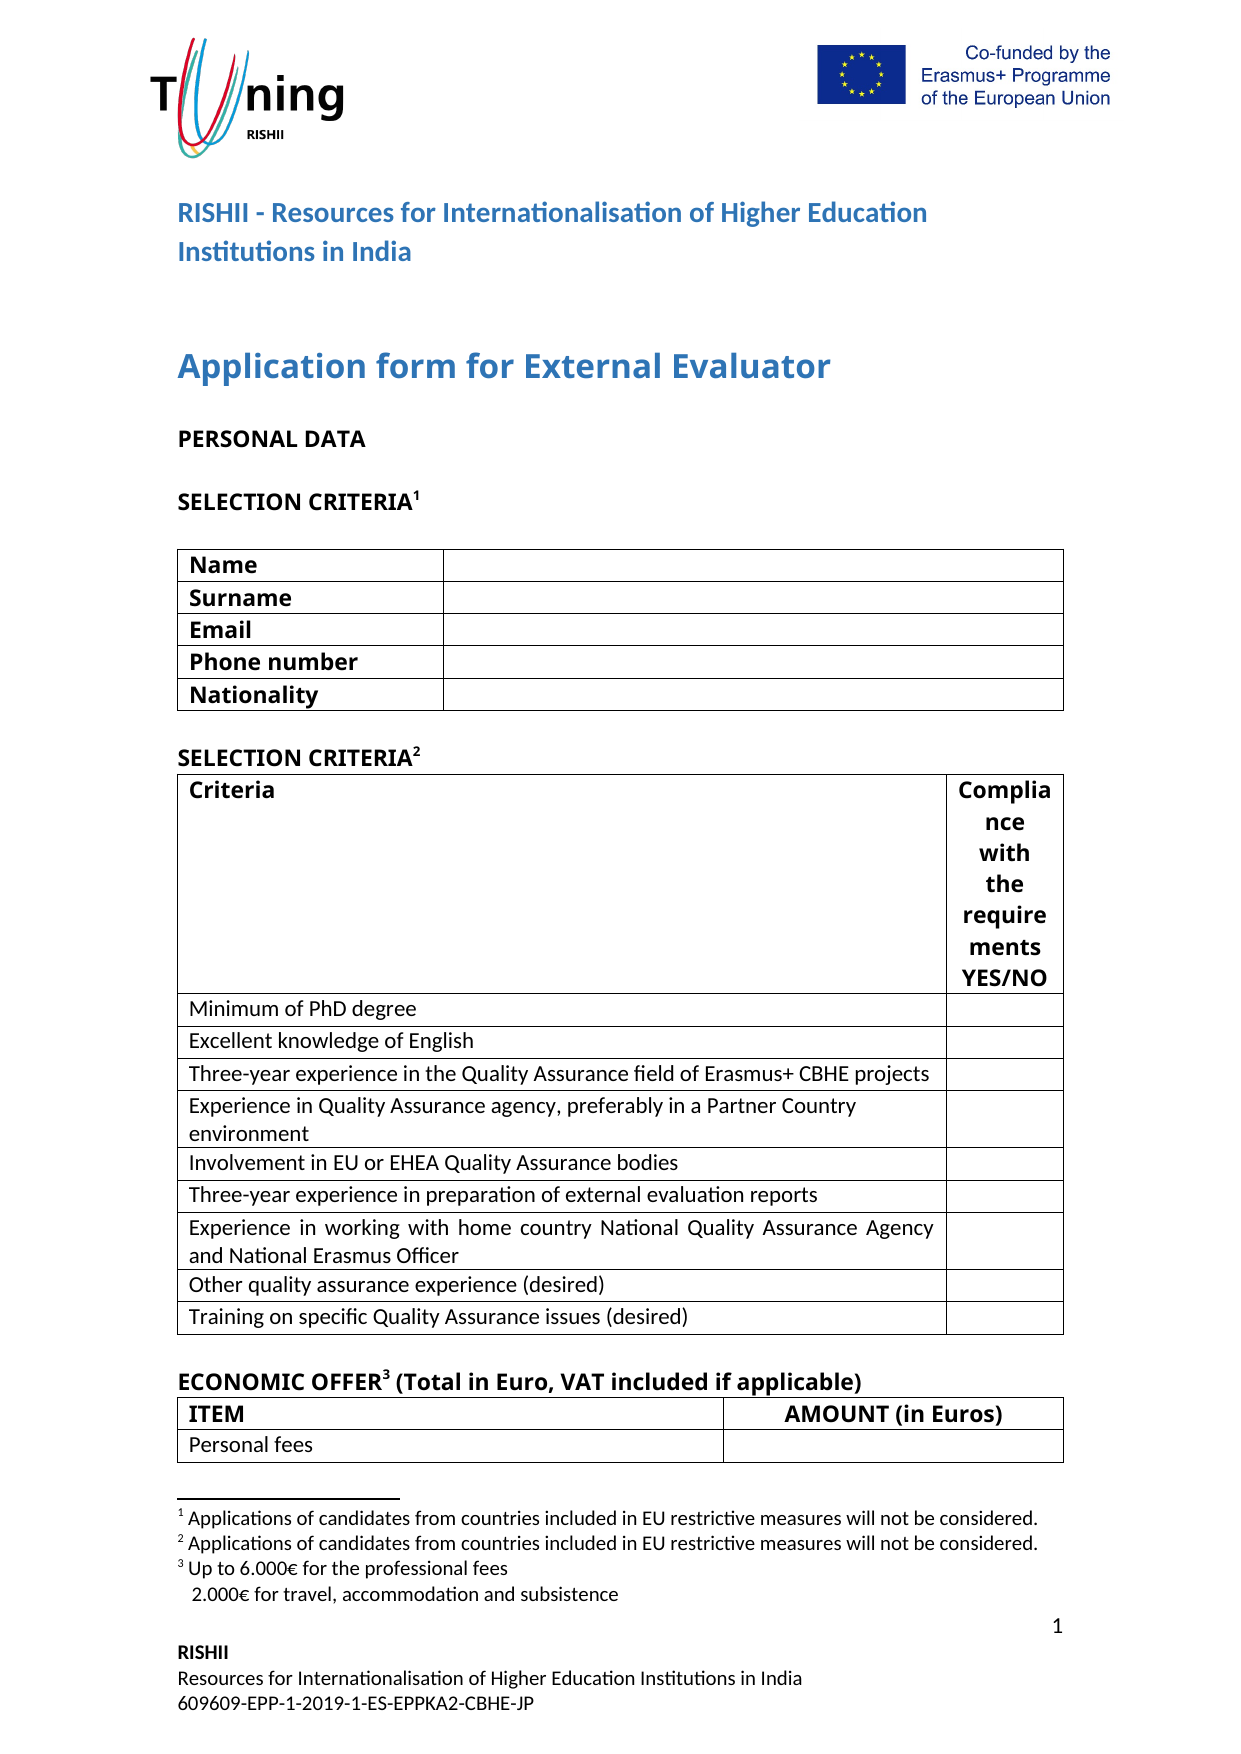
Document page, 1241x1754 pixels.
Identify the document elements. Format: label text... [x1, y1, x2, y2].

table_cell [444, 646, 1063, 678]
table_cell [947, 1059, 1063, 1090]
table_header Compliance with the requirements YES/NO [947, 775, 1063, 993]
table_cell [444, 582, 1063, 613]
table_header AMOUNT (in Euros) [724, 1398, 1063, 1429]
table_cell [947, 1302, 1063, 1333]
table_cell Experience in Quality Assurance agency, preferably in a Partner Country environment [178, 1091, 946, 1147]
table_cell Surname [178, 582, 443, 613]
table_cell [947, 1270, 1063, 1301]
table_cell Experience in working with home country National Quality Assurance Agency and National Erasmus Officer [178, 1213, 946, 1269]
table_cell Nationality [178, 679, 443, 710]
subtitle Application form for External Evaluator [177, 343, 1063, 389]
table_cell [724, 1430, 1063, 1462]
table_cell Minimum of PhD degree [178, 994, 946, 1026]
picture [799, 28, 1124, 121]
table_cell Email [178, 614, 443, 645]
table_cell Three-year experience in the Quality Assurance field of Erasmus+ CBHE projects [178, 1059, 946, 1090]
table_header Name [178, 550, 443, 581]
text RISHII - Resources for Internationalisation of Higher Education Institutions in India [177, 194, 1063, 268]
table_header ITEM [178, 1398, 723, 1429]
table_cell [444, 679, 1063, 710]
table_header Criteria [178, 775, 946, 993]
table_cell Three-year experience in preparation of external evaluation reports [178, 1181, 946, 1212]
table_cell Involvement in EU or EHEA Quality Assurance bodies [178, 1148, 946, 1179]
table_cell [947, 1027, 1063, 1058]
table_header [444, 550, 1063, 581]
table_cell Phone number [178, 646, 443, 678]
table_cell Personal fees [178, 1430, 723, 1462]
text Personal Data [177, 423, 1063, 455]
text SELECTION CRITERIA [177, 486, 1063, 517]
table_cell [947, 1091, 1063, 1147]
table_cell [947, 1181, 1063, 1212]
table_cell Other quality assurance experience (desired) [178, 1270, 946, 1301]
table_cell [444, 614, 1063, 645]
table_cell [947, 1148, 1063, 1179]
text SELECTION CRITERIA [177, 742, 1063, 773]
table_cell Excellent knowledge of English [178, 1027, 946, 1058]
picture [142, 31, 349, 163]
table_cell [947, 994, 1063, 1026]
text ECONOMIC OFFER (Total in Euro, VAT included if applicable) [177, 1366, 1063, 1397]
table_cell [947, 1213, 1063, 1269]
table_cell Training on specific Quality Assurance issues (desired) [178, 1302, 946, 1333]
